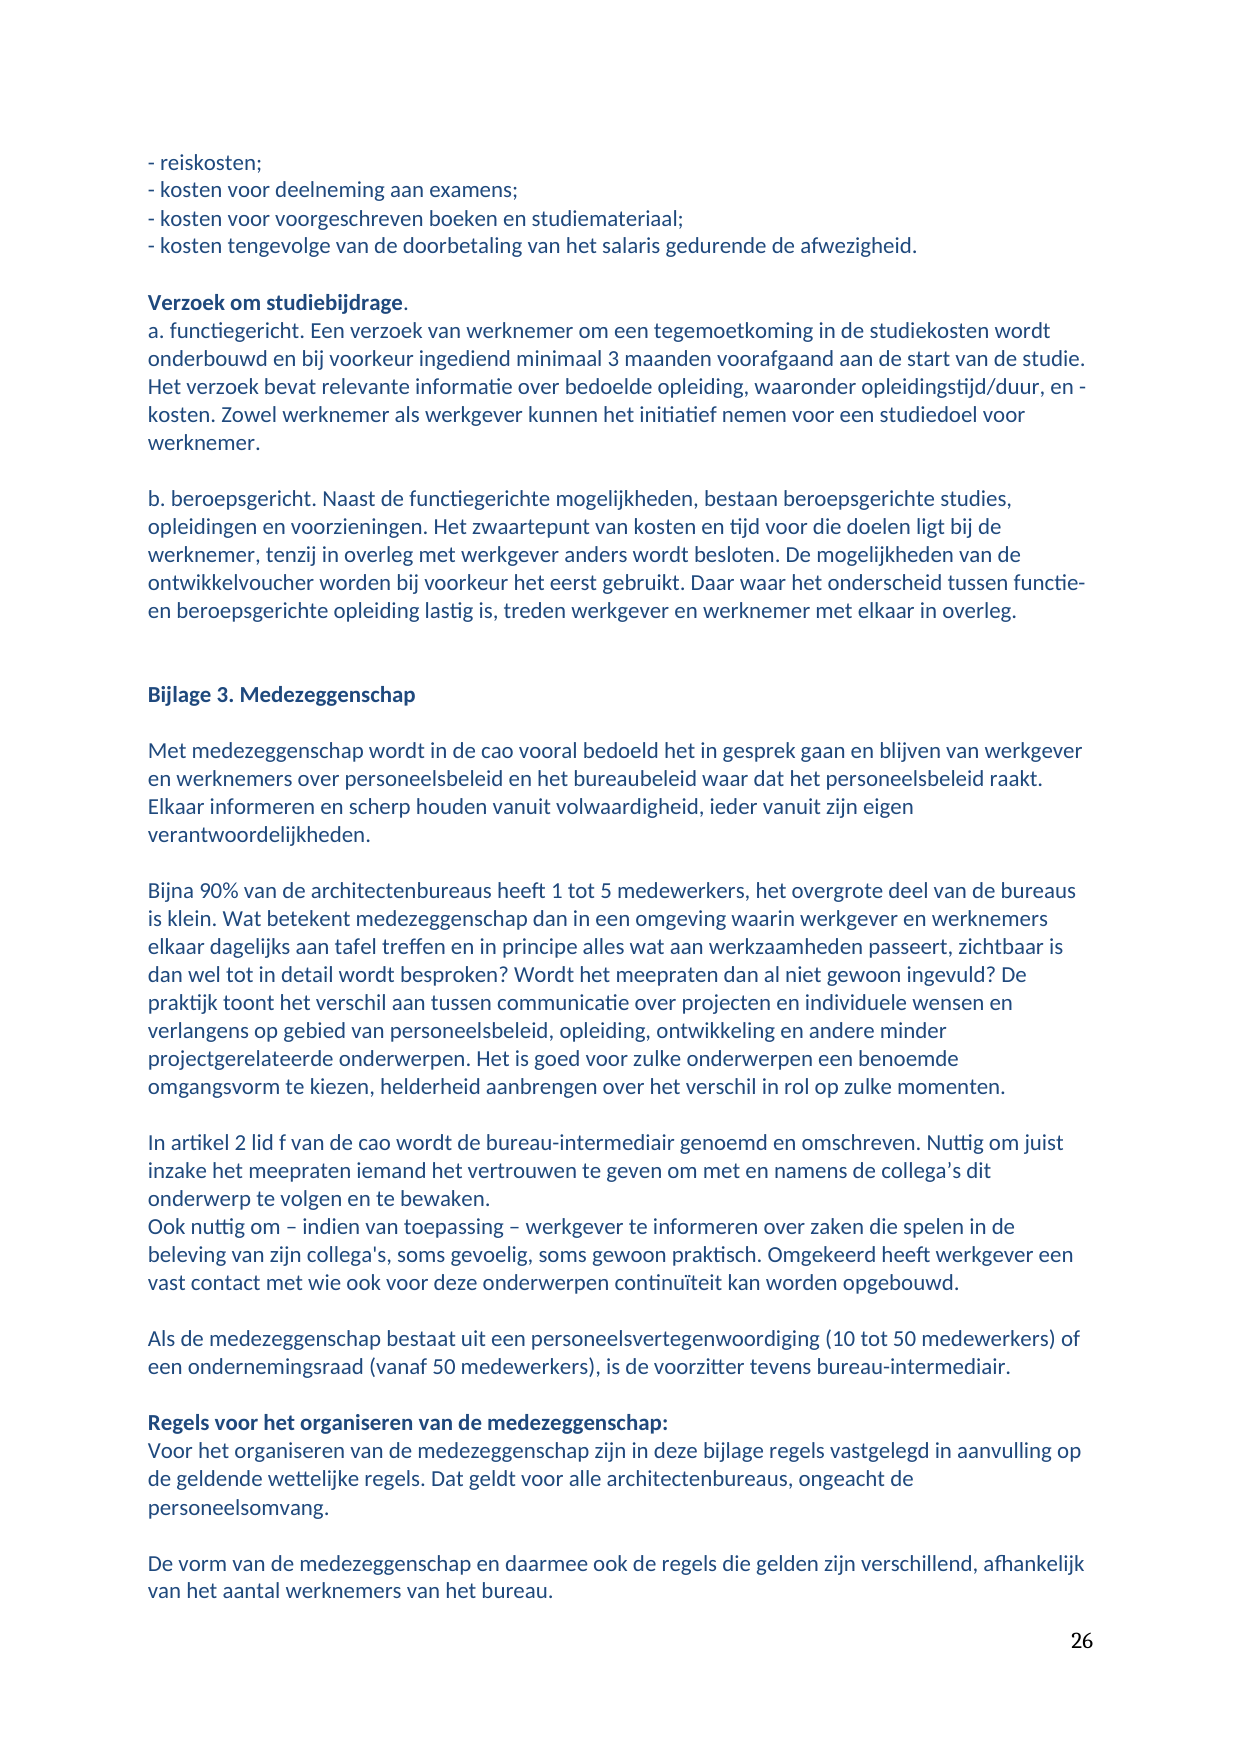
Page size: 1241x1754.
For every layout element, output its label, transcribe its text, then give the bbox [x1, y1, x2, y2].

text - kosten voor voorgeschreven boeken en studiemateriaal; [148, 204, 1093, 232]
text Verzoek om studiebijdrage. [148, 288, 1093, 316]
text Bijlage 3. Medezeggenschap [148, 680, 1093, 708]
text In artikel 2 lid f van de cao wordt de bureau-intermediair genoemd en omschreven. Nuttig om juist inzake het meepraten iemand het vertrouwen te geven om met en namens de collega’s dit onderwerp te volgen en te bewaken. [148, 1128, 1093, 1212]
text b. beroepsgericht. Naast de functiegerichte mogelijkheden, bestaan beroepsgerichte studies, opleidingen en voorzieningen. Het zwaartepunt van kosten en tijd voor die doelen ligt bij de werknemer, tenzij in overleg met werkgever anders wordt besloten. De mogelijkheden van de ontwikkelvoucher worden bij voorkeur het eerst gebruikt. Daar waar het onderscheid tussen functie- en beroepsgerichte opleiding lastig is, treden werkgever en werknemer met elkaar in overleg. [148, 484, 1093, 624]
text Ook nuttig om – indien van toepassing – werkgever te informeren over zaken die spelen in de beleving van zijn collega's, soms gevoelig, soms gewoon praktisch. Omgekeerd heeft werkgever een vast contact met wie ook voor deze onderwerpen continuïteit kan worden opgebouwd. [148, 1212, 1093, 1296]
text Voor het organiseren van de medezeggenschap zijn in deze bijlage regels vastgelegd in aanvulling op de geldende wettelijke regels. Dat geldt voor alle architectenbureaus, ongeacht de personeelsomvang. [148, 1437, 1093, 1521]
text Als de medezeggenschap bestaat uit een personeelsvertegenwoordiging (10 tot 50 medewerkers) of een ondernemingsraad (vanaf 50 medewerkers), is de voorzitter tevens bureau-intermediair. [148, 1324, 1093, 1381]
text - reiskosten; [148, 148, 1093, 176]
text De vorm van de medezeggenschap en daarmee ook de regels die gelden zijn verschillend, afhankelijk van het aantal werknemers van het bureau. [148, 1549, 1093, 1605]
text - kosten tengevolge van de doorbetaling van het salaris gedurende de afwezigheid. [148, 232, 1093, 260]
text a. functiegericht. Een verzoek van werknemer om een tegemoetkoming in de studiekosten wordt onderbouwd en bij voorkeur ingediend minimaal 3 maanden voorafgaand aan de start van de studie. Het verzoek bevat relevante informatie over bedoelde opleiding, waaronder opleidingstijd/duur, en -kosten. Zowel werknemer als werkgever kunnen het initiatief nemen voor een studiedoel voor werknemer. [148, 316, 1093, 456]
text - kosten voor deelneming aan examens; [148, 176, 1093, 204]
text Regels voor het organiseren van de medezeggenschap: [148, 1408, 1093, 1437]
text Bijna 90% van de architectenbureaus heeft 1 tot 5 medewerkers, het overgrote deel van de bureaus is klein. Wat betekent medezeggenschap dan in een omgeving waarin werkgever en werknemers elkaar dagelijks aan tafel treffen en in principe alles wat aan werkzaamheden passeert, zichtbaar is dan wel tot in detail wordt besproken? Wordt het meepraten dan al niet gewoon ingevuld? De praktijk toont het verschil aan tussen communicatie over projecten en individuele wensen en verlangens op gebied van personeelsbeleid, opleiding, ontwikkeling en andere minder projectgerelateerde onderwerpen. Het is goed voor zulke onderwerpen een benoemde omgangsvorm te kiezen, helderheid aanbrengen over het verschil in rol op zulke momenten. [148, 876, 1093, 1100]
text Met medezeggenschap wordt in de cao vooral bedoeld het in gesprek gaan en blijven van werkgever en werknemers over personeelsbeleid en het bureaubeleid waar dat het personeelsbeleid raakt. Elkaar informeren en scherp houden vanuit volwaardigheid, ieder vanuit zijn eigen verantwoordelijkheden. [148, 736, 1093, 848]
